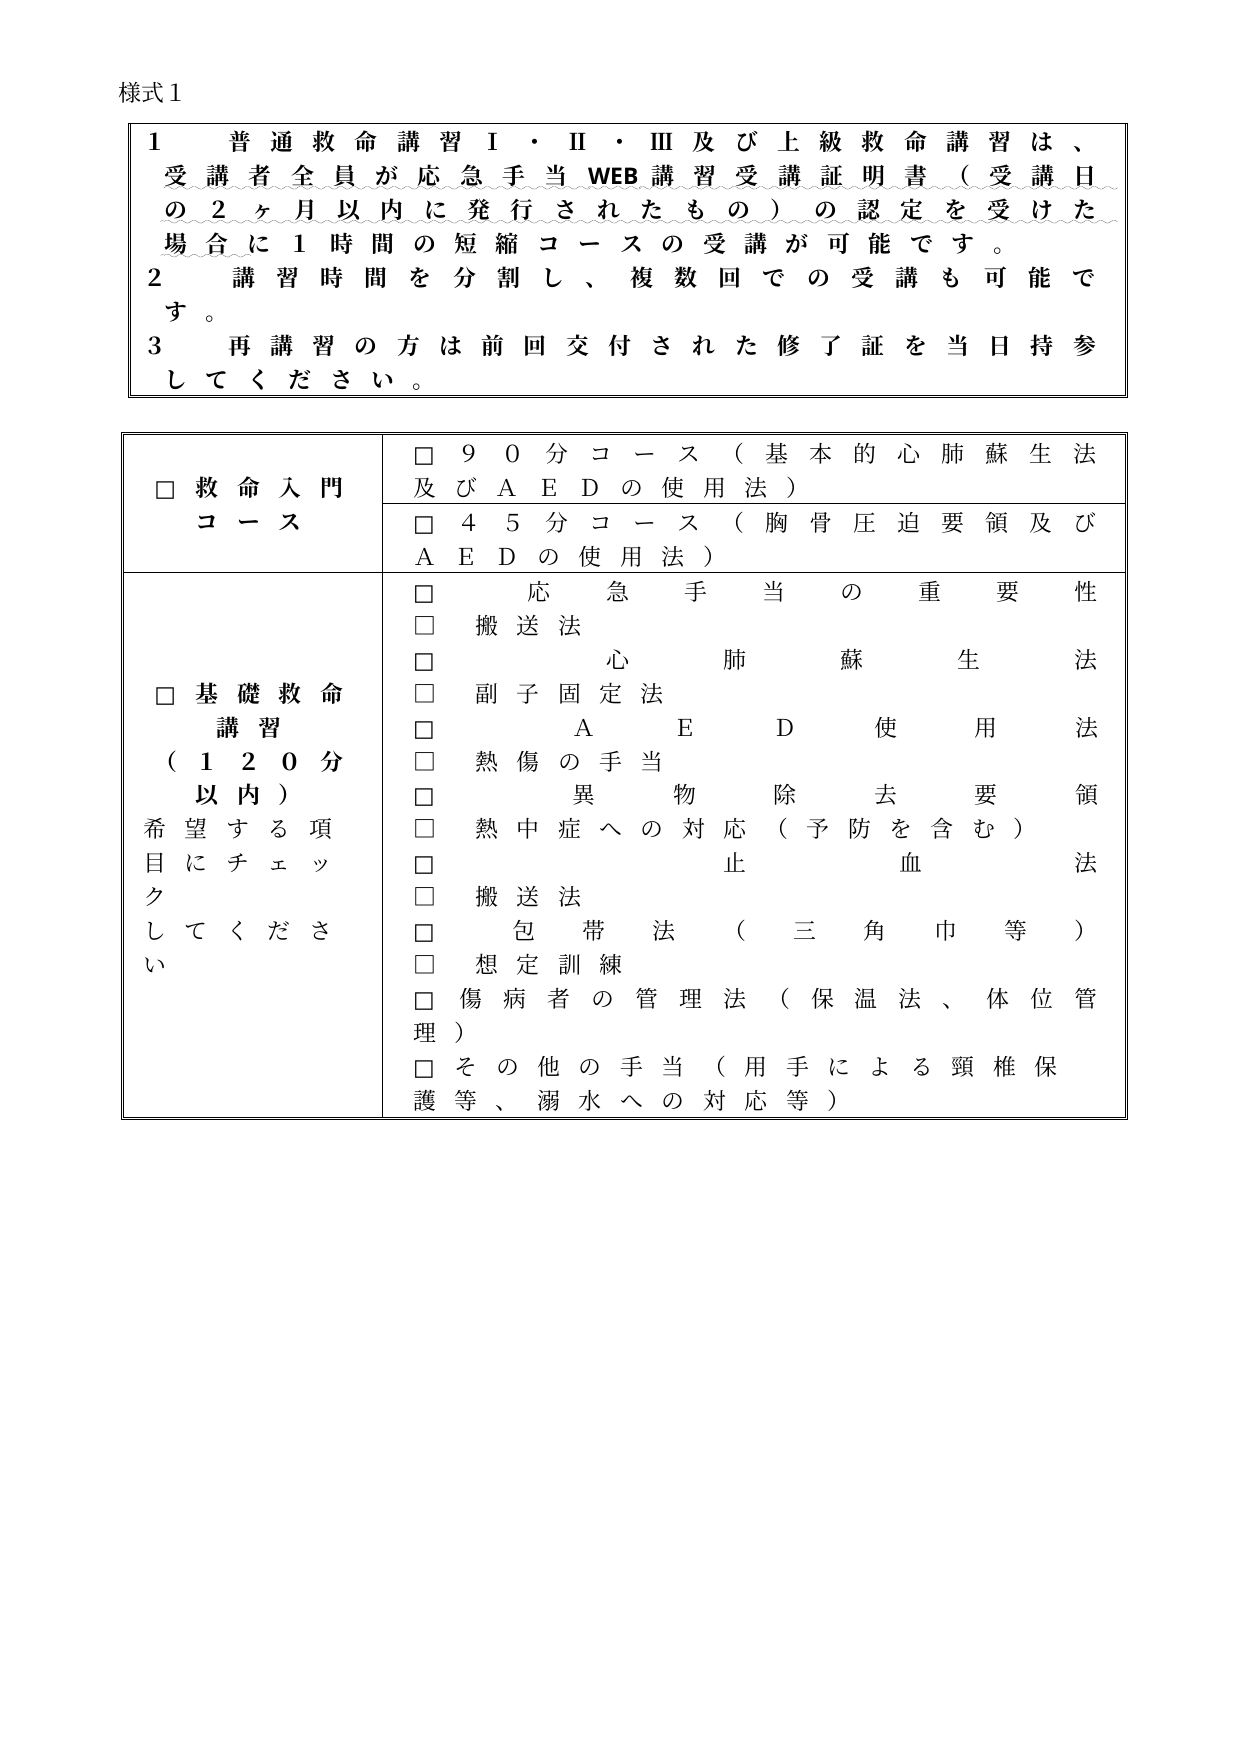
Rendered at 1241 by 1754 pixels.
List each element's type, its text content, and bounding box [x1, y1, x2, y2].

table_cell □ 応急手当の重要性 □ 搬送法 □ 心肺蘇生法 □ 副子固定法 □ ＡＥＤ使用法 □ 熱傷の手当 □ 異物除去要領 □ 熱中症への対応（予防を含む） □ 止血法 □ 搬送法 □ 包帯法（三角巾等） □ 想定訓練 □ 傷病者の管理法（保温法、体位管理） □ その他の手当（用手による頸椎保護等、溺水への対応等） [383, 573, 1125, 1117]
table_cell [131, 124, 1125, 395]
table_header □救命入門コース [124, 435, 382, 572]
table_cell □４５分コース（胸骨圧迫要領及びＡＥＤの使用法） [383, 504, 1125, 572]
table_header □９０分コース（基本的心肺蘇生法及びＡＥＤの使用法） [383, 435, 1125, 503]
table_cell □ 基礎救命講習 （１２０分以内） 希望する項目にチェック してください [124, 573, 382, 1117]
